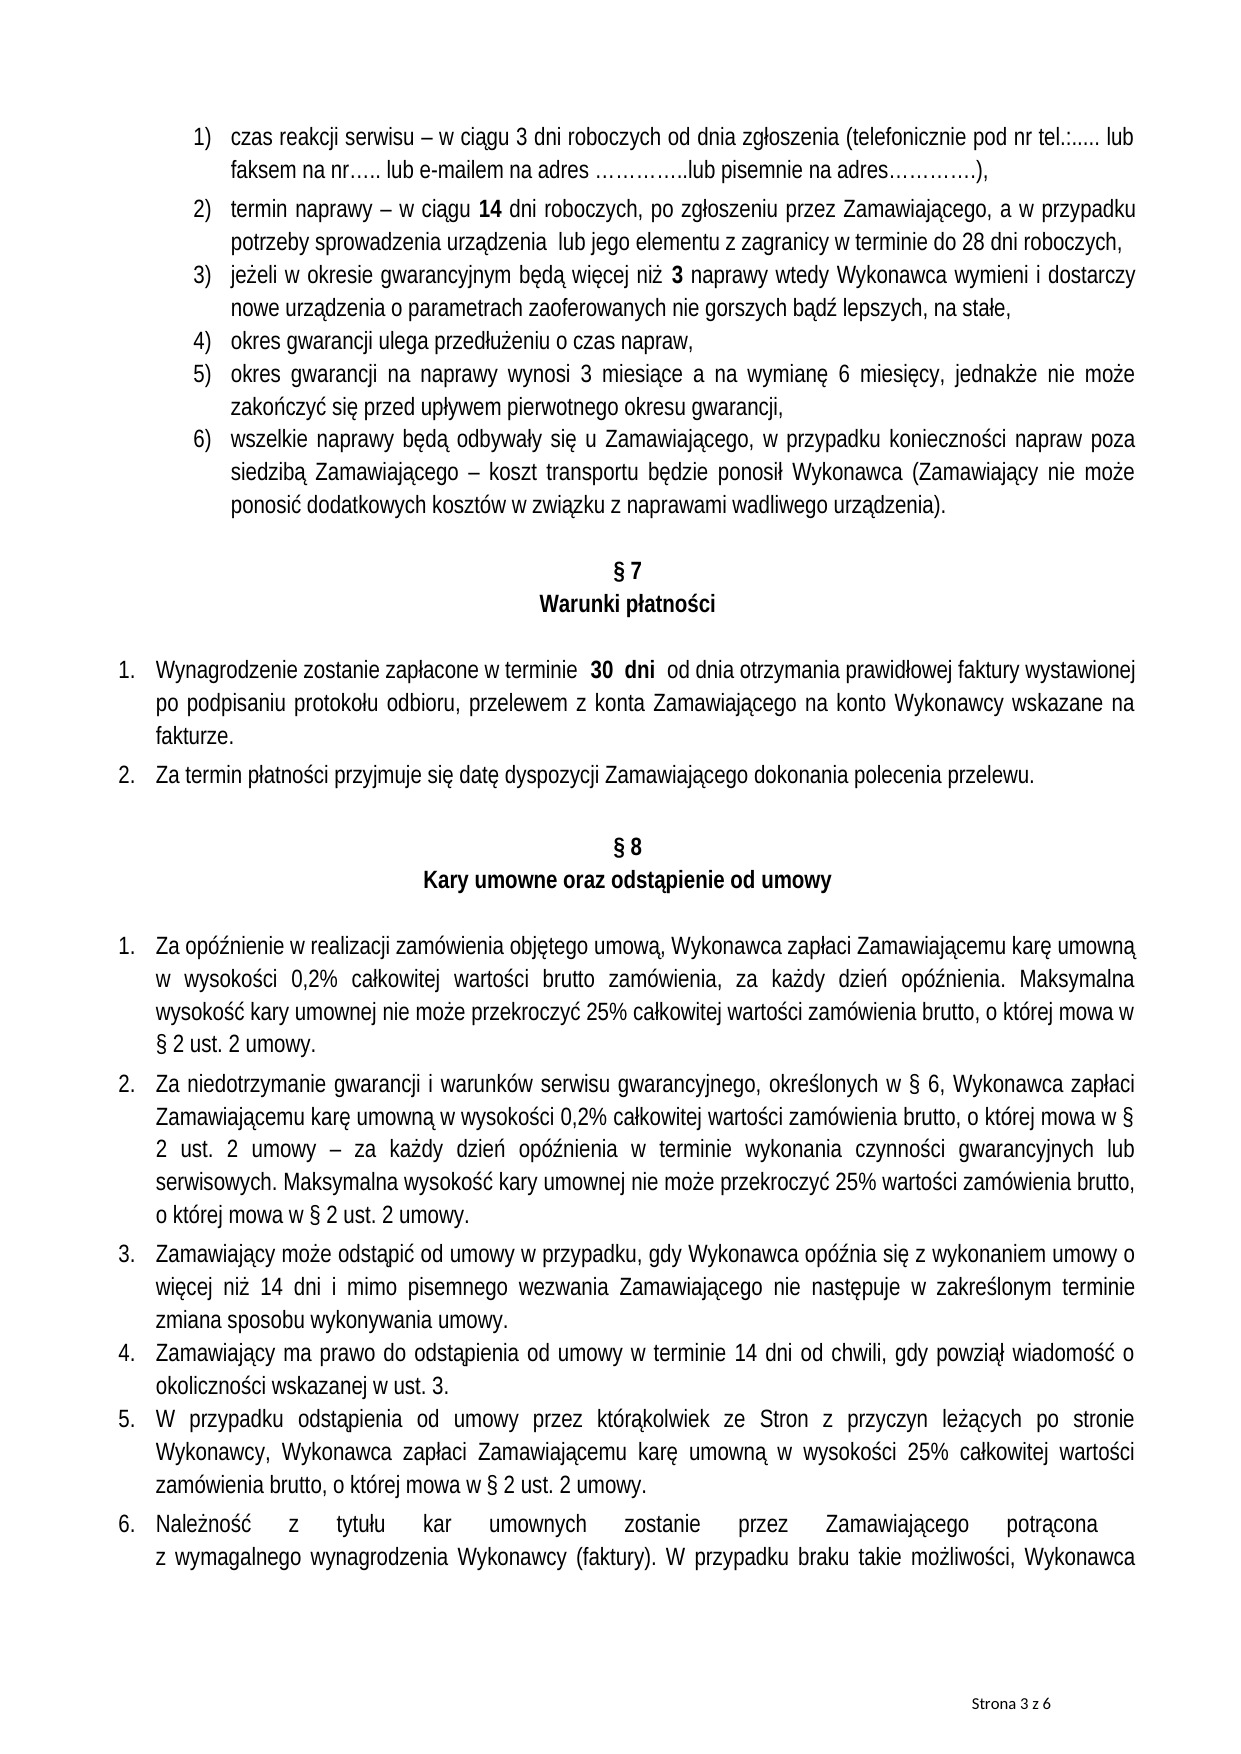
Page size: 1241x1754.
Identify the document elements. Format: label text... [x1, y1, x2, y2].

list W przypadku odstąpienia od umowy przez którąkolwiek ze Stron z przyczyn leżących po stronie Wykonawcy, Wykonawca zapłaci Zamawiającemu karę umowną w wysokości 25% całkowitej wartości zamówienia brutto, o której mowa w § 2 ust. 2 umowy. [118, 1404, 1137, 1498]
text § 8 [118, 832, 1137, 861]
list wszelkie naprawy będą odbywały się u Zamawiającego, w przypadku konieczności napraw poza siedzibą Zamawiającego – koszt transportu będzie ponosił Wykonawca (Zamawiający nie może ponosić dodatkowych kosztów w związku z naprawami wadliwego urządzenia). [193, 424, 1137, 519]
list Za termin płatności przyjmuje się datę dyspozycji Zamawiającego dokonania polecenia przelewu. [118, 760, 1137, 788]
list Zamawiający ma prawo do odstąpienia od umowy w terminie 14 dni od chwili, gdy powziął wiadomość o okoliczności wskazanej w ust. 3. [118, 1338, 1137, 1400]
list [118, 1509, 1137, 1571]
text Kary umowne oraz odstąpienie od umowy [118, 865, 1137, 893]
list Za niedotrzymanie gwarancji i warunków serwisu gwarancyjnego, określonych w § 6, Wykonawca zapłaci Zamawiającemu karę umowną w wysokości 0,2% całkowitej wartości zamówienia brutto, o której mowa w § 2 ust. 2 umowy – za każdy dzień opóźnienia w terminie wykonania czynności gwarancyjnych lub serwisowych. Maksymalna wysokość kary umownej nie może przekroczyć 25% wartości zamówienia brutto, o której mowa w § 2 ust. 2 umowy. [118, 1068, 1137, 1229]
text § 7 [118, 556, 1137, 585]
list jeżeli w okresie gwarancyjnym będą więcej niż 3 naprawy wtedy Wykonawca wymieni i dostarczy nowe urządzenia o parametrach zaoferowanych nie gorszych bądź lepszych, na stałe, [193, 260, 1137, 321]
list okres gwarancji ulega przedłużeniu o czas napraw, [193, 326, 1137, 354]
list okres gwarancji na naprawy wynosi 3 miesiące a na wymianę 6 miesięcy, jednakże nie może zakończyć się przed upływem pierwotnego okresu gwarancji, [193, 358, 1137, 420]
text Warunki płatności [118, 589, 1137, 618]
list Za opóźnienie w realizacji zamówienia objętego umową, Wykonawca zapłaci Zamawiającemu karę umowną w wysokości 0,2% całkowitej wartości brutto zamówienia, za każdy dzień opóźnienia. Maksymalna wysokość kary umownej nie może przekroczyć 25% całkowitej wartości zamówienia brutto, o której mowa w § 2 ust. 2 umowy. [118, 931, 1137, 1058]
list termin naprawy – w ciągu 14 dni roboczych, po zgłoszeniu przez Zamawiającego, a w przypadku potrzeby sprowadzenia urządzenia lub jego elementu z zagranicy w terminie do 28 dni roboczych, [193, 194, 1137, 256]
list Wynagrodzenie zostanie zapłacone w terminie 30 dni od dnia otrzymania prawidłowej faktury wystawionej po podpisaniu protokołu odbioru, przelewem z konta Zamawiającego na konto Wykonawcy wskazane na fakturze. [118, 655, 1137, 749]
list czas reakcji serwisu – w ciągu 3 dni roboczych od dnia zgłoszenia (telefonicznie pod nr tel.:..... lub faksem na nr….. lub e-mailem na adres …………..lub pisemnie na adres………….), [193, 122, 1137, 183]
list Zamawiający może odstąpić od umowy w przypadku, gdy Wykonawca opóźnia się z wykonaniem umowy o więcej niż 14 dni i mimo pisemnego wezwania Zamawiającego nie następuje w zakreślonym terminie zmiana sposobu wykonywania umowy. [118, 1239, 1137, 1334]
